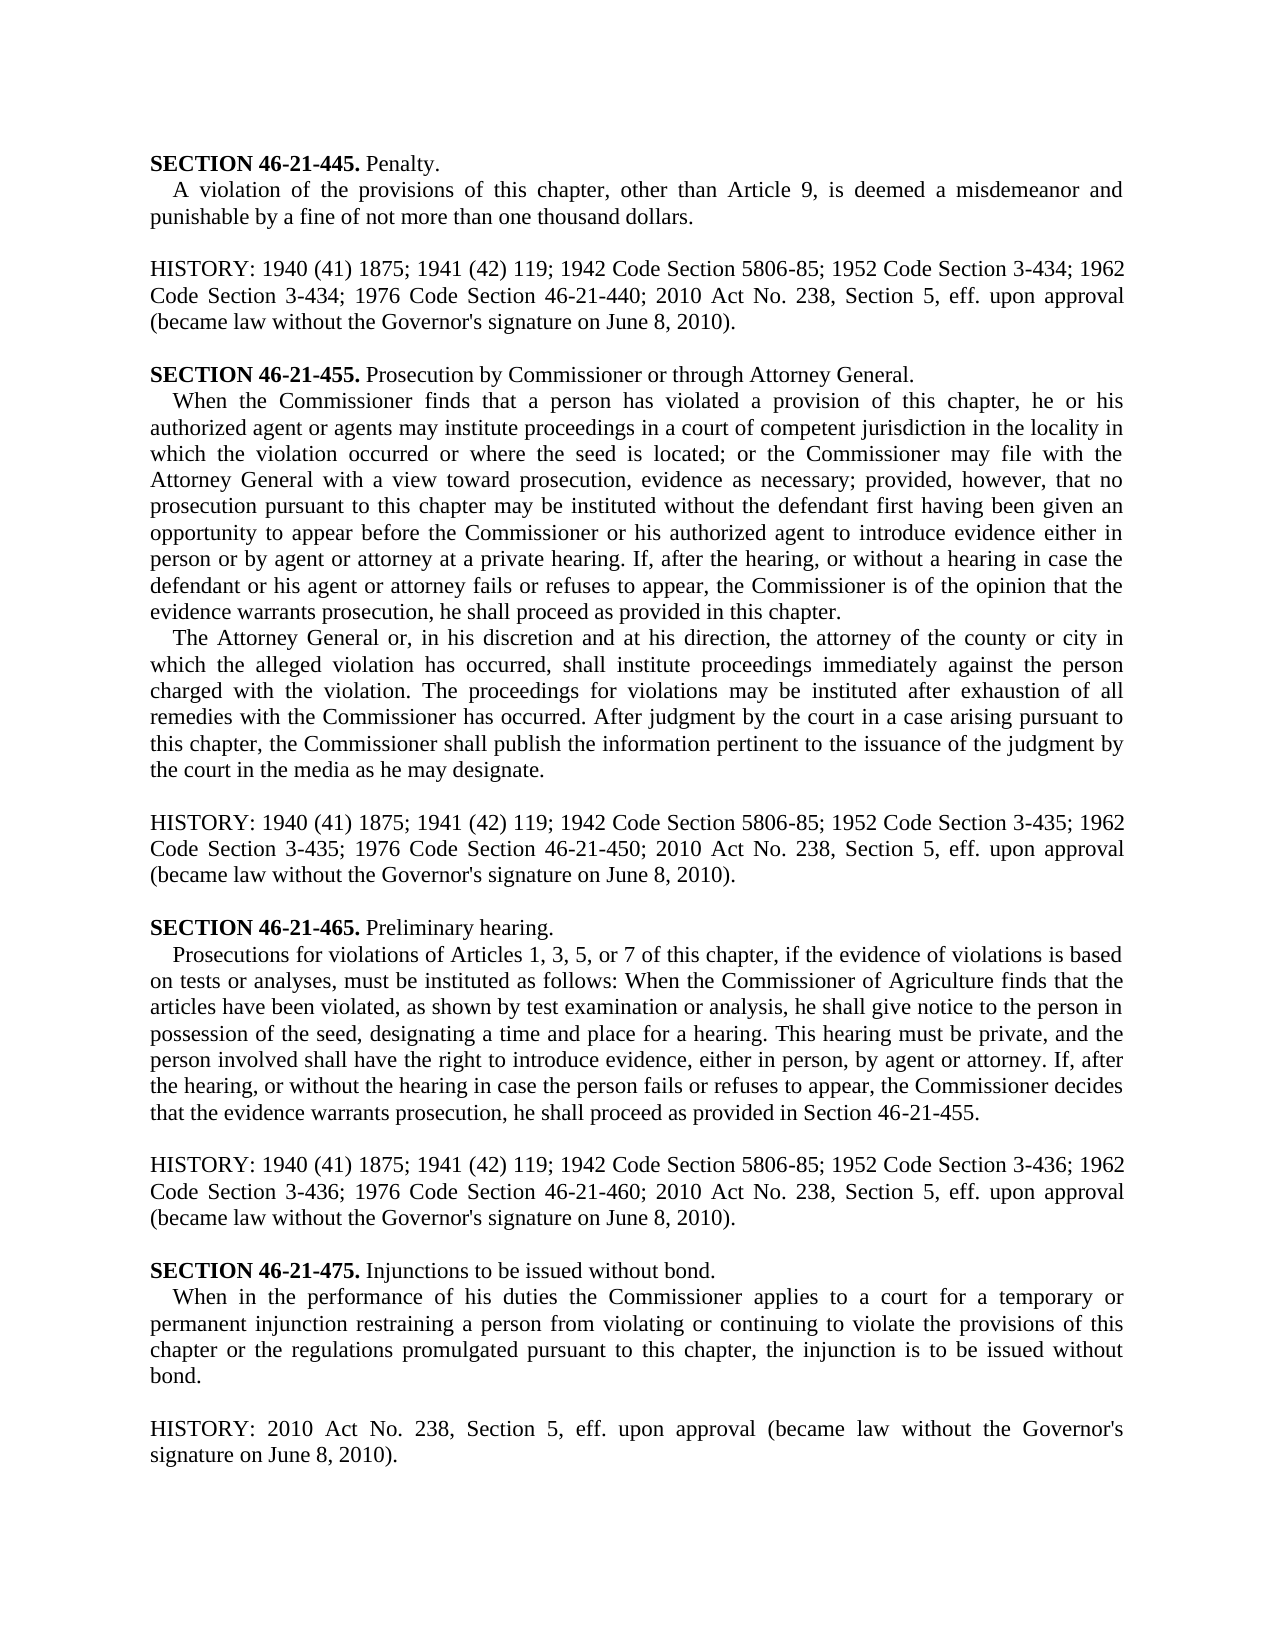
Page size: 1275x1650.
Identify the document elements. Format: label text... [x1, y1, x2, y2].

text Prosecutions for violations of Articles 1, 3, 5, or 7 of this chapter, if the evidence of violations is based on tests or analyses, must be instituted as follows: When the Commissioner of Agriculture finds that the articles have been violated, as shown by test examination or analysis, he shall give notice to the person in possession of the seed, designating a time and place for a hearing. This hearing must be private, and the person involved shall have the right to introduce evidence, either in person, by agent or attorney. If, after the hearing, or without the hearing in case the person fails or refuses to appear, the Commissioner decides that the evidence warrants prosecution, he shall proceed as provided in Section 46-21-455. [150, 941, 1125, 1125]
text SECTION 46-21-475. Injunctions to be issued without bond. [150, 1257, 1125, 1283]
text HISTORY: 1940 (41) 1875; 1941 (42) 119; 1942 Code Section 5806-85; 1952 Code Section 3-436; 1962 Code Section 3-436; 1976 Code Section 46-21-460; 2010 Act No. 238, Section 5, eff. upon approval (became law without the Governor's signature on June 8, 2010). [150, 1151, 1125, 1231]
text SECTION 46-21-445. Penalty. [150, 150, 1125, 176]
text SECTION 46-21-455. Prosecution by Commissioner or through Attorney General. [150, 361, 1125, 387]
text A violation of the provisions of this chapter, other than Article 9, is deemed a misdemeanor and punishable by a fine of not more than one thousand dollars. [150, 176, 1125, 229]
text HISTORY: 2010 Act No. 238, Section 5, eff. upon approval (became law without the Governor's signature on June 8, 2010). [150, 1415, 1125, 1468]
text The Attorney General or, in his discretion and at his direction, the attorney of the county or city in which the alleged violation has occurred, shall institute proceedings immediately against the person charged with the violation. The proceedings for violations may be instituted after exhaustion of all remedies with the Commissioner has occurred. After judgment by the court in a case arising pursuant to this chapter, the Commissioner shall publish the information pertinent to the issuance of the judgment by the court in the media as he may designate. [150, 624, 1125, 782]
text SECTION 46-21-465. Preliminary hearing. [150, 914, 1125, 941]
text HISTORY: 1940 (41) 1875; 1941 (42) 119; 1942 Code Section 5806-85; 1952 Code Section 3-435; 1962 Code Section 3-435; 1976 Code Section 46-21-450; 2010 Act No. 238, Section 5, eff. upon approval (became law without the Governor's signature on June 8, 2010). [150, 809, 1125, 888]
text HISTORY: 1940 (41) 1875; 1941 (42) 119; 1942 Code Section 5806-85; 1952 Code Section 3-434; 1962 Code Section 3-434; 1976 Code Section 46-21-440; 2010 Act No. 238, Section 5, eff. upon approval (became law without the Governor's signature on June 8, 2010). [150, 255, 1125, 334]
text When the Commissioner finds that a person has violated a provision of this chapter, he or his authorized agent or agents may institute proceedings in a court of competent jurisdiction in the locality in which the violation occurred or where the seed is located; or the Commissioner may file with the Attorney General with a view toward prosecution, evidence as necessary; provided, however, that no prosecution pursuant to this chapter may be instituted without the defendant first having been given an opportunity to appear before the Commissioner or his authorized agent to introduce evidence either in person or by agent or attorney at a private hearing. If, after the hearing, or without a hearing in case the defendant or his agent or attorney fails or refuses to appear, the Commissioner is of the opinion that the evidence warrants prosecution, he shall proceed as provided in this chapter. [150, 387, 1125, 624]
text When in the performance of his duties the Commissioner applies to a court for a temporary or permanent injunction restraining a person from violating or continuing to violate the provisions of this chapter or the regulations promulgated pursuant to this chapter, the injunction is to be issued without bond. [150, 1283, 1125, 1389]
